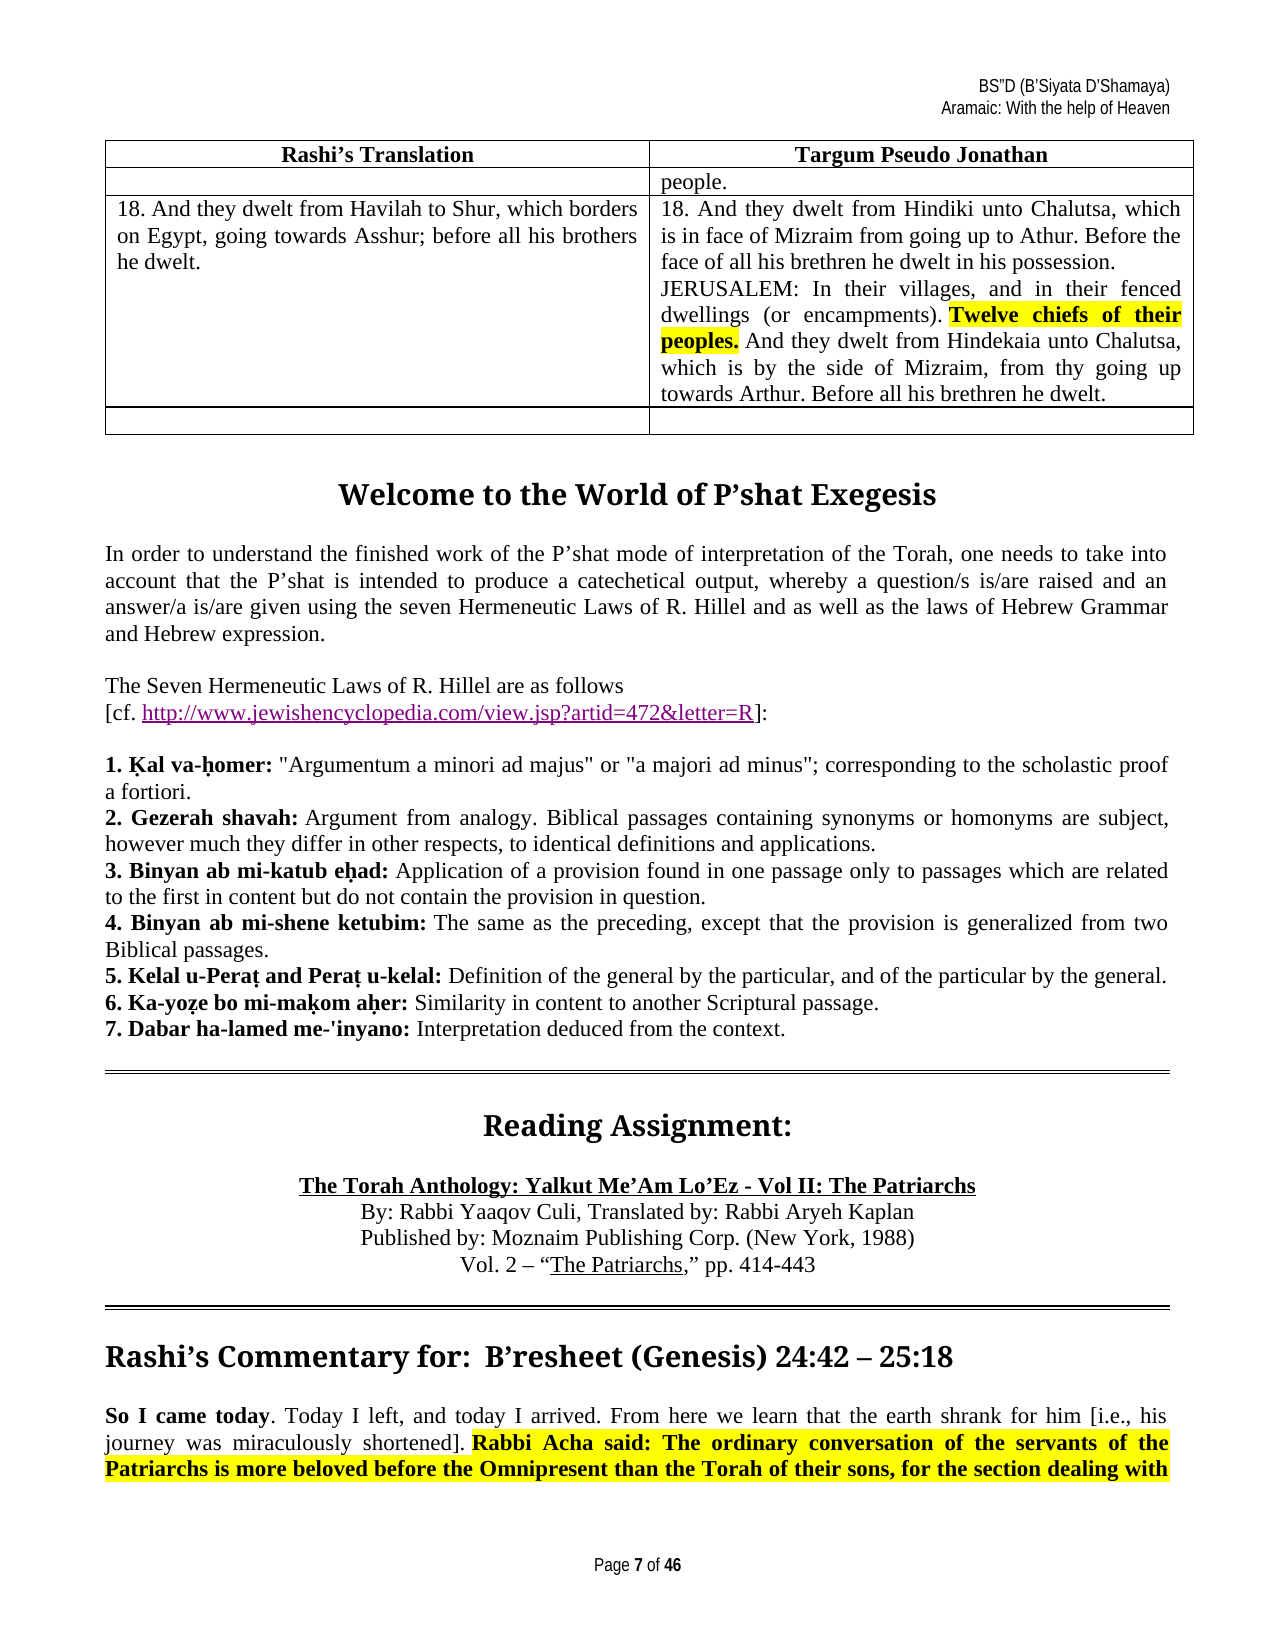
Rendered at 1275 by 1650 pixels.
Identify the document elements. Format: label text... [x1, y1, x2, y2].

text [cf. http://www.jewishencyclopedia.com/view.jsp?artid=472&letter=R]: [105, 699, 1170, 725]
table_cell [650, 168, 1193, 194]
text The Torah Anthology: Yalkut Me’Am Lo’Ez - Vol II: The Patriarchs [105, 1172, 1170, 1198]
text 6. Ka-yoẓe bo mi-maḳom aḥer: Similarity in content to another Scriptural passage. [105, 988, 1170, 1015]
text Vol. 2 – “The Patriarchs,” pp. 414-443 [105, 1251, 1170, 1277]
text Published by: Moznaim Publishing Corp. (New York, 1988) [105, 1224, 1170, 1251]
text Rashi’s Commentary for: ‎ B’resheet (Genesis) ‎‎‎24:42 – 25:18‎‎‎ [105, 1337, 1170, 1376]
text Welcome to the World of P’shat Exegesis [105, 474, 1170, 514]
table_header Targum Pseudo Jonathan [650, 141, 1193, 167]
table_cell [106, 408, 649, 434]
text The Seven Hermeneutic Laws of R. Hillel are as follows [105, 672, 1170, 699]
table_header Rashi’s Translation [106, 141, 649, 167]
text 7. Dabar ha-lamed me-'inyano: Interpretation deduced from the context. [105, 1015, 1170, 1041]
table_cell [106, 168, 649, 194]
text In order to understand the finished work of the P’shat mode of interpretation of the Torah, one needs to take into account that the P’shat is intended to produce a catechetical output, whereby a question/s is/are raised and an answer/a is/are given using the seven Hermeneutic Laws of R. Hillel and as well as the laws of Hebrew Grammar and Hebrew expression. [105, 541, 1170, 646]
text By: Rabbi Yaaqov Culi, Translated by: Rabbi Aryeh Kaplan [105, 1198, 1170, 1224]
text Reading Assignment: [105, 1106, 1170, 1145]
text 5. Kelal u-Peraṭ and Peraṭ u-kelal: Definition of the general by the particular, and of the particular by the general. [105, 962, 1170, 988]
table_cell 18. And they dwelt from Havilah to Shur, which borders on Egypt, going towards Asshur; before all his brothers he dwelt. [106, 196, 649, 406]
text 1. Ḳal va-ḥomer: "Argumentum a minori ad majus" or "a majori ad minus"; corresponding to the scholastic proof a fortiori. [105, 751, 1170, 804]
table_cell [650, 408, 1193, 434]
text 3. Binyan ab mi-katub eḥad: Application of a provision found in one passage only to passages which are related to the first in content but do not contain the provision in question. [105, 857, 1170, 909]
text 2. Gezerah shavah: Argument from analogy. Biblical passages containing synonyms or homonyms are subject, however much they differ in other respects, to identical definitions and applications. [105, 804, 1170, 857]
text 4. Binyan ab mi-shene ketubim: The same as the preceding, except that the provision is generalized from two Biblical passages. [105, 909, 1170, 962]
table_cell 18. And they dwelt from Hindiki unto Chalutsa, which is in face of Mizraim from going up to Athur. Before the face of all his brethren he dwelt in his possession. JERUSALEM: In their villages, and in their fenced dwellings (or encampments). Twelve chiefs of their peoples. And they dwelt from Hindekaia unto Chalutsa, which is by the side of Mizraim, from thy going up towards Arthur. Before all his brethren he dwelt. [650, 196, 1193, 406]
